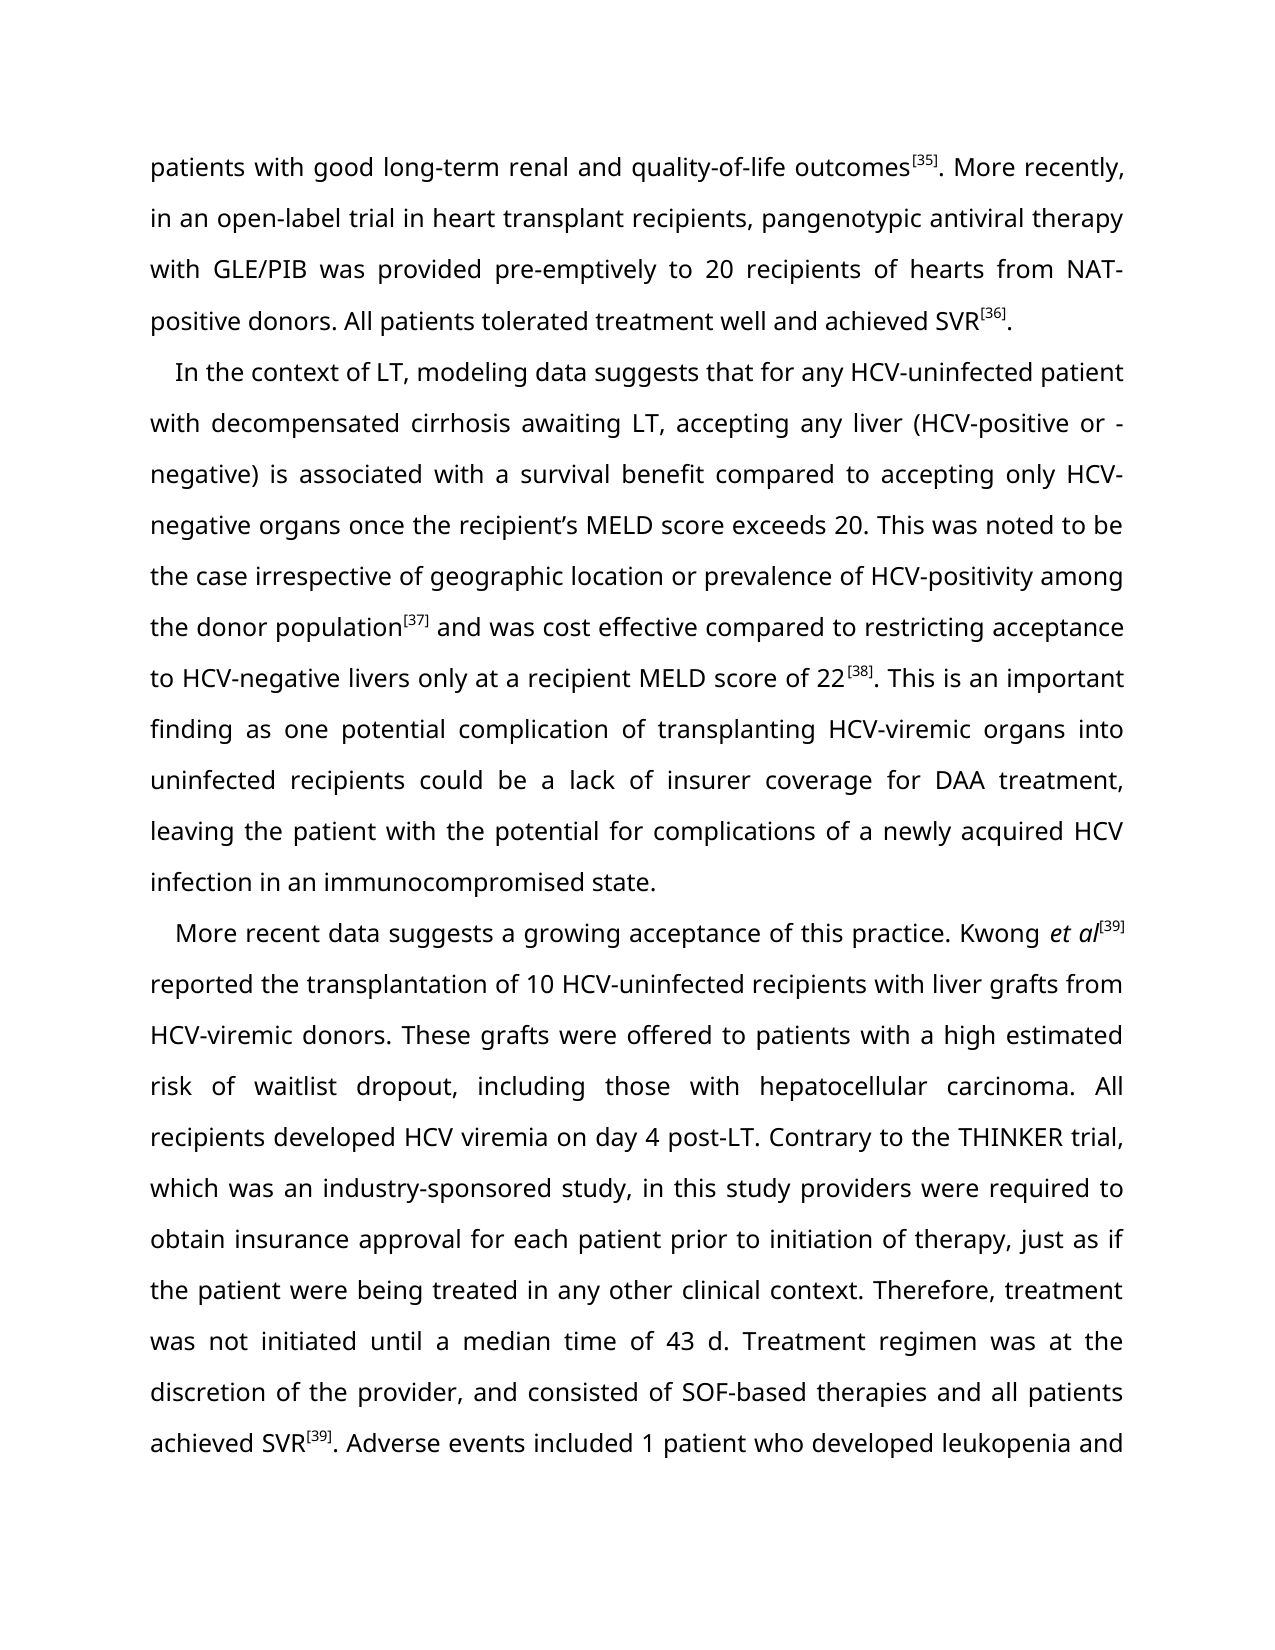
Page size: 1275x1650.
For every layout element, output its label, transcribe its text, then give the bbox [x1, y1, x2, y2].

text In the context of LT, modeling data suggests that for any HCV-uninfected patient with decompensated cirrhosis awaiting LT, accepting any liver (HCV-positive or -negative) is associated with a survival benefit compared to accepting only HCV-negative organs once the recipient’s MELD score exceeds 20. This was noted to be the case irrespective of geographic location or prevalence of HCV-positivity among the donor population[37] and was cost effective compared to restricting acceptance to HCV-negative livers only at a recipient MELD score of 22[38]. This is an important finding as one potential complication of transplanting HCV-viremic organs into uninfected recipients could be a lack of insurer coverage for DAA treatment, leaving the patient with the potential for complications of a newly acquired HCV infection in an immunocompromised state. [150, 354, 1125, 899]
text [150, 150, 1125, 337]
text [150, 916, 1125, 1460]
